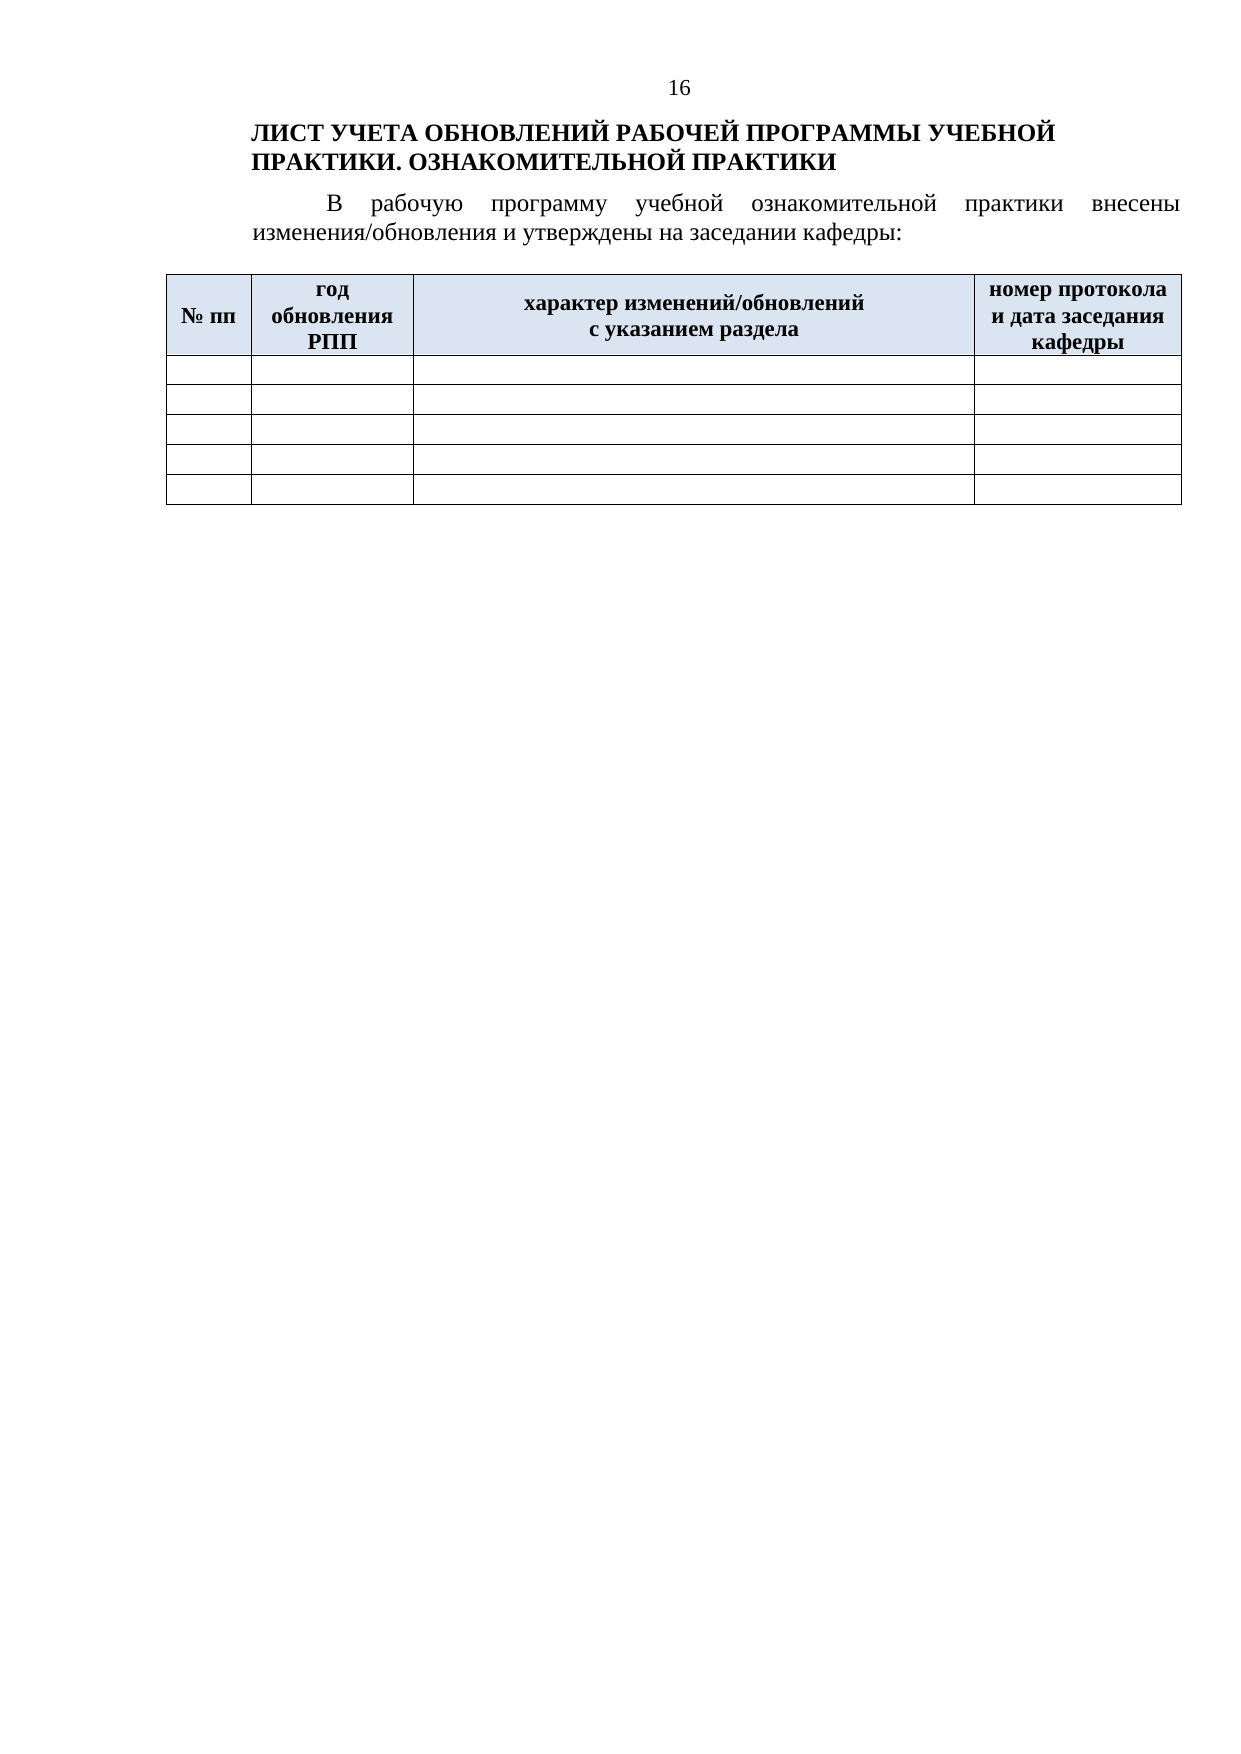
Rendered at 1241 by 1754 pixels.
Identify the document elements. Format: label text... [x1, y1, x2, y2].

table_cell [167, 385, 251, 414]
text В рабочую программу учебной ознакомительной практики внесены изменения/обновления и утверждены на заседании кафедры: [252, 188, 1181, 246]
table_cell [975, 445, 1181, 474]
table_header № пп [167, 275, 251, 354]
table_cell [252, 445, 413, 474]
table_cell [252, 415, 413, 444]
table_header год обновления РПП [252, 275, 413, 354]
table_cell [167, 475, 251, 503]
subtitle ЛИСТ УЧЕТА ОБНОВЛЕНИЙ РАБОЧЕЙ ПРОГРАММЫ УЧЕБНОЙ ПРАКТИКИ. ОЗНАКОМИТЕЛЬНОЙ ПРАКТИКИ [251, 118, 1181, 176]
table_header номер протокола и дата заседания кафедры [975, 275, 1181, 354]
table_cell [167, 415, 251, 444]
table_cell [414, 385, 974, 414]
table_cell [975, 415, 1181, 444]
table_cell [167, 445, 251, 474]
table_cell [252, 356, 413, 384]
table_cell [167, 356, 251, 384]
table_cell [414, 356, 974, 384]
table_header характер изменений/обновлений с указанием раздела [414, 275, 974, 354]
table_cell [414, 475, 974, 503]
table_cell [975, 356, 1181, 384]
table_cell [252, 475, 413, 503]
table_cell [414, 445, 974, 474]
table_cell [975, 385, 1181, 414]
table_cell [414, 415, 974, 444]
table_cell [252, 385, 413, 414]
table_cell [975, 475, 1181, 503]
